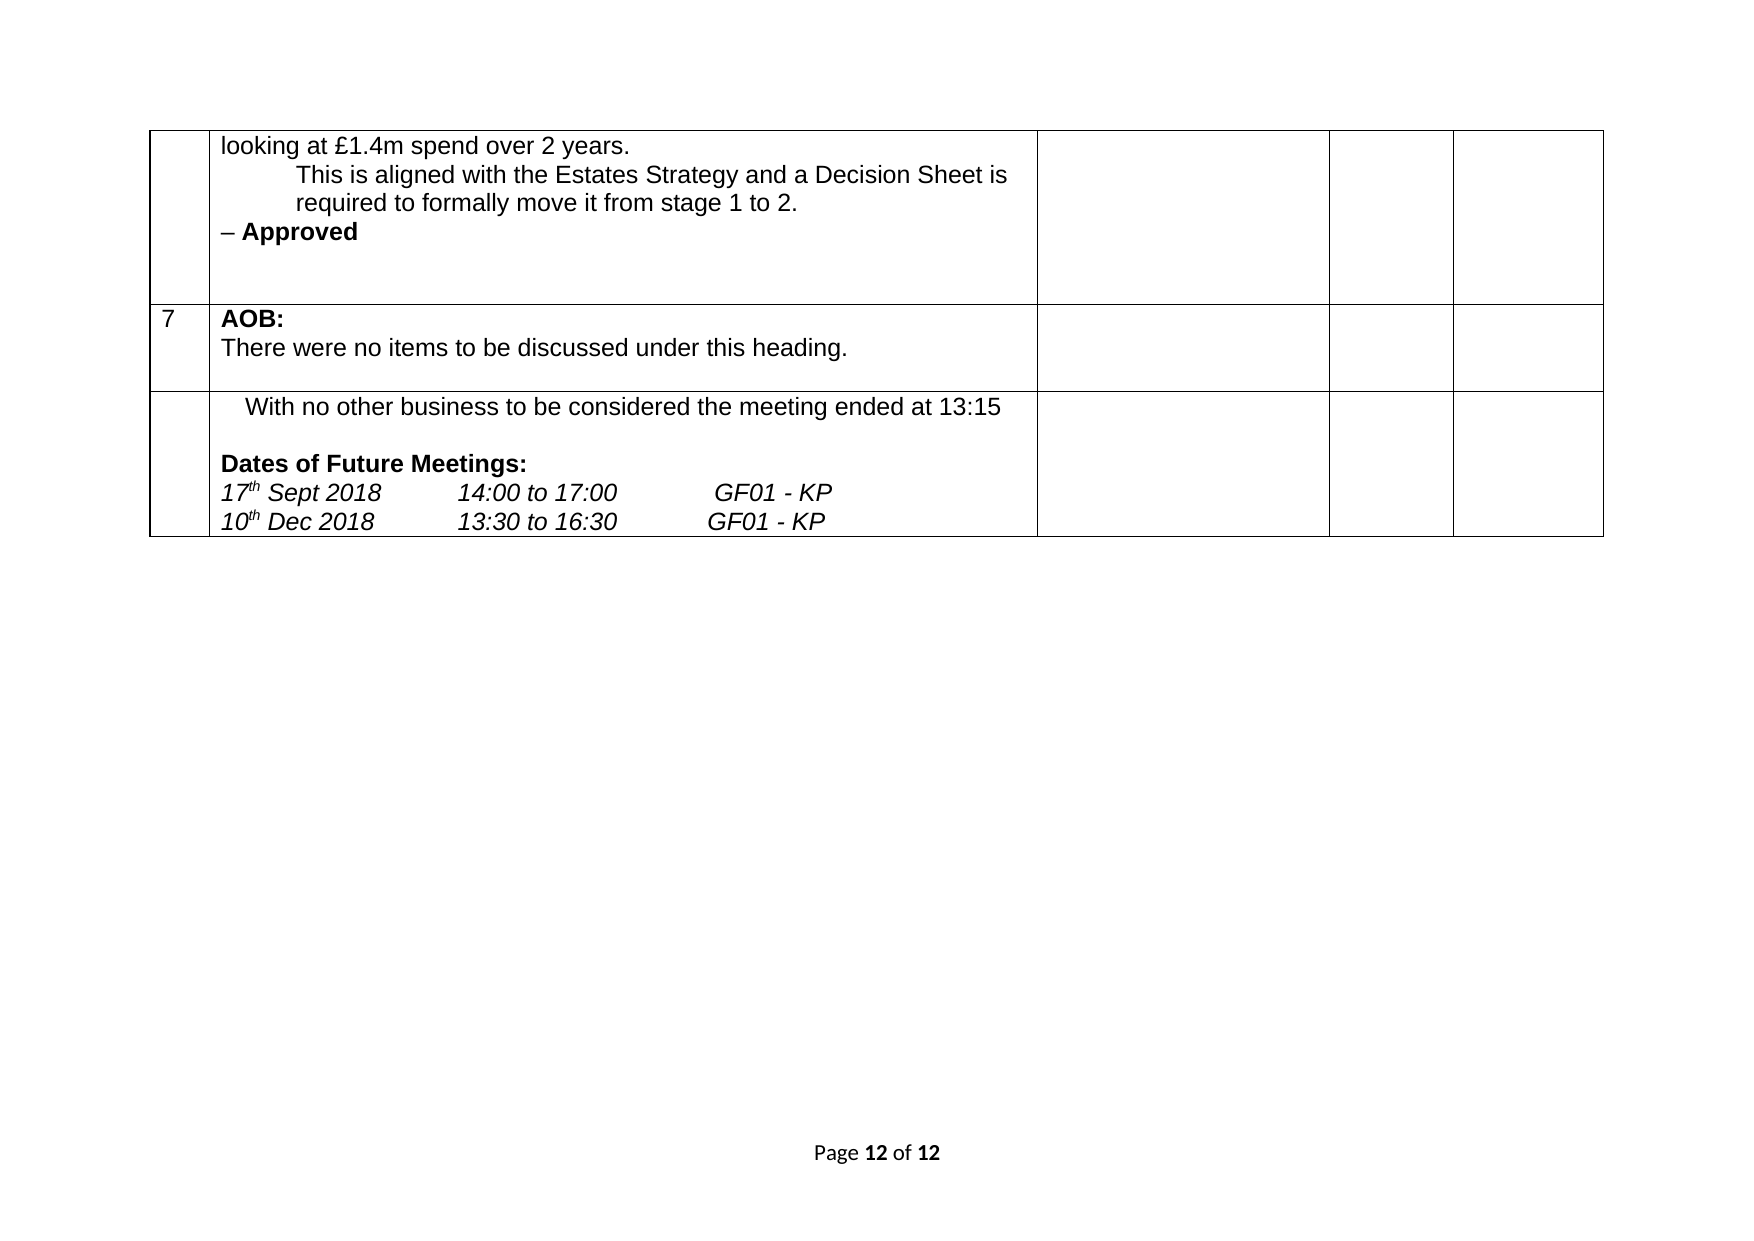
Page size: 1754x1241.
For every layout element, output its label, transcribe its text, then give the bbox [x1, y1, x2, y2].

table_cell [1330, 131, 1453, 303]
table_cell 7 [151, 305, 209, 391]
table_cell [1454, 131, 1603, 303]
table_cell [1454, 305, 1603, 391]
table_cell [1330, 392, 1453, 536]
table_cell [1330, 305, 1453, 391]
table_cell With no other business to be considered the meeting ended at 13:15 Dates of Future Meetings: 17th Sept 2018 14:00 to 17:00 GF01 - KP 10th Dec 2018 13:30 to 16:30 GF01 - KP [210, 392, 1037, 536]
table_cell AOB: There were no items to be discussed under this heading. [210, 305, 1037, 391]
table_cell [1454, 392, 1603, 536]
table_cell [151, 392, 209, 536]
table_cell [210, 131, 1037, 303]
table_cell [1038, 131, 1329, 303]
table_cell [151, 131, 209, 303]
table_cell [1038, 305, 1329, 391]
table_cell [1038, 392, 1329, 536]
